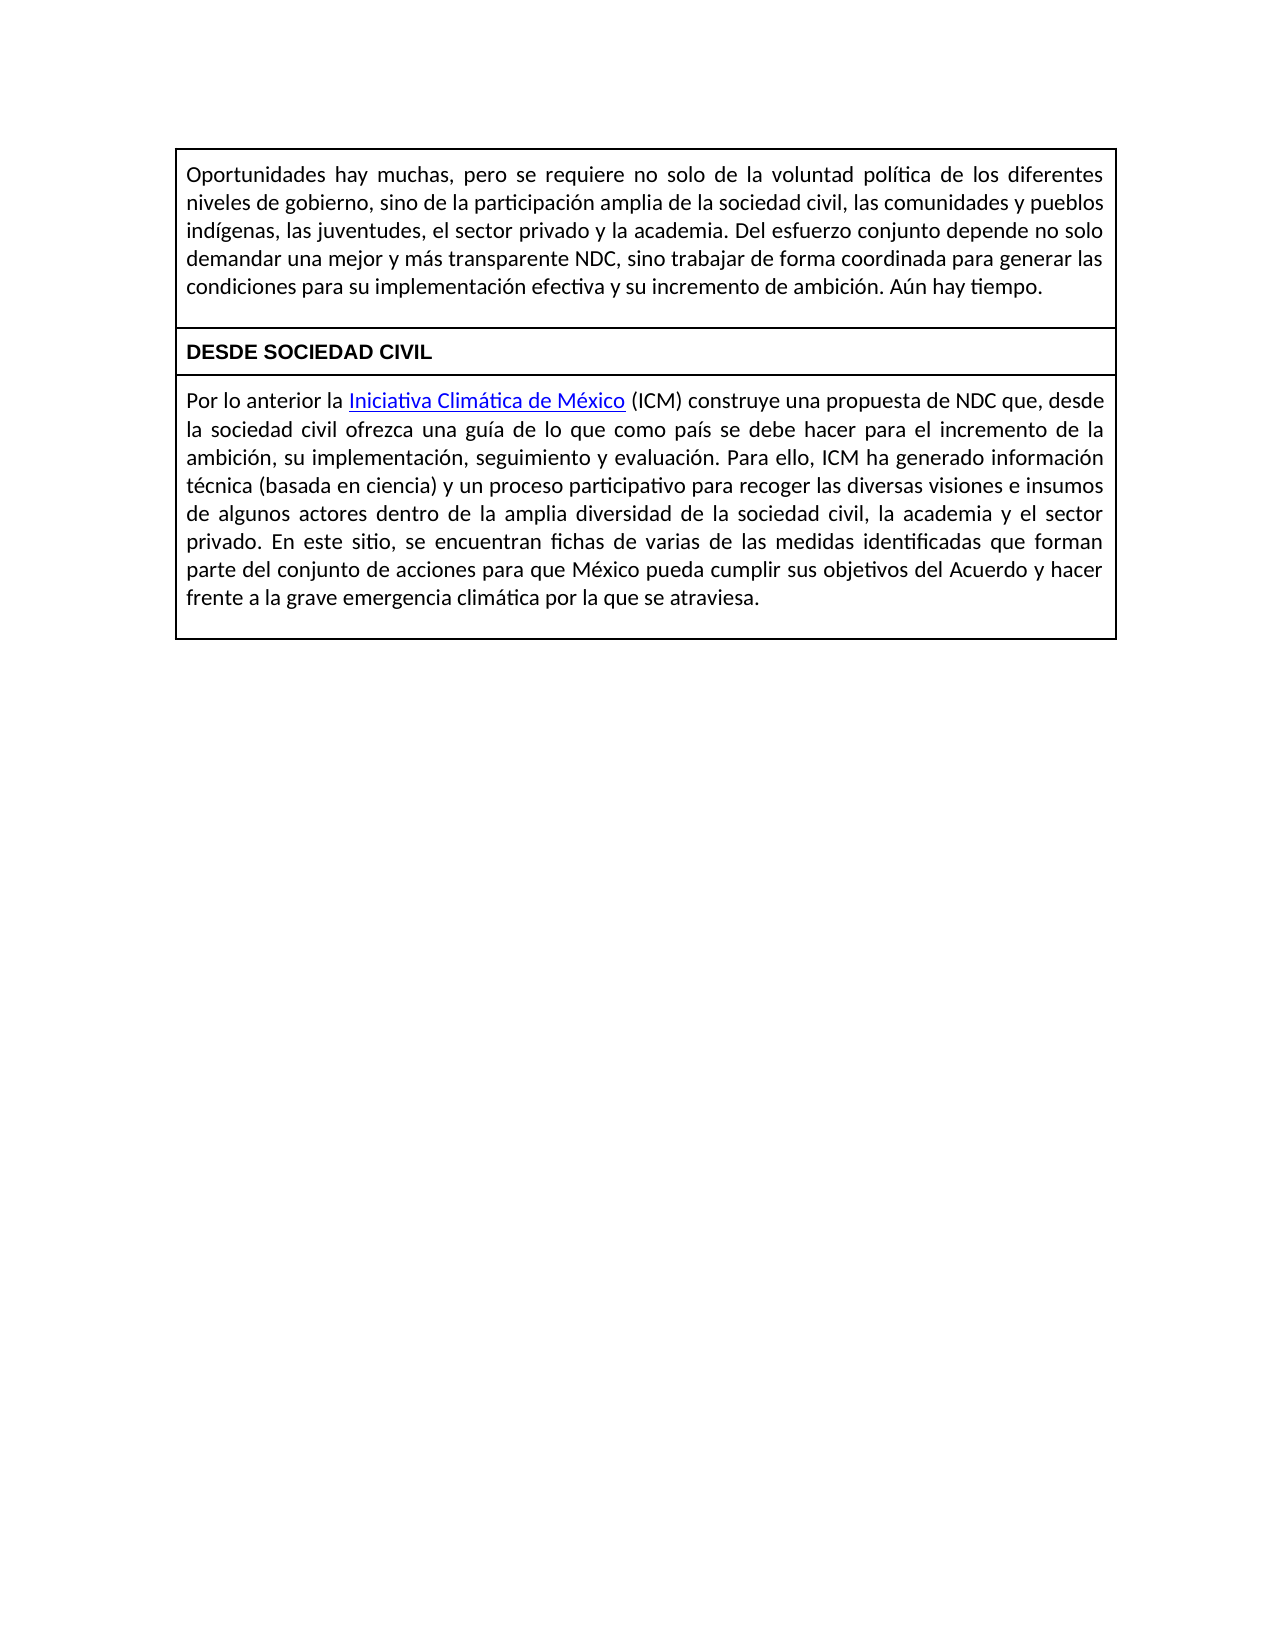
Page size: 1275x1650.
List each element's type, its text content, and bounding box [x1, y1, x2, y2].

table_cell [177, 150, 1115, 327]
table_cell DESDE SOCIEDAD CIVIL [177, 329, 1115, 374]
table_cell Por lo anterior la Iniciativa Climática de México (ICM) construye una propuesta de NDC que, desde la sociedad civil ofrezca una guía de lo que como país se debe hacer para el incremento de la ambición, su implementación, seguimiento y evaluación. Para ello, ICM ha generado información técnica (basada en ciencia) y un proceso participativo para recoger las diversas visiones e insumos de algunos actores dentro de la amplia diversidad de la sociedad civil, la academia y el sector privado. En este sitio, se encuentran fichas de varias de las medidas identificadas que forman parte del conjunto de acciones para que México pueda cumplir sus objetivos del Acuerdo y hacer frente a la grave emergencia climática por la que se atraviesa. [177, 376, 1115, 638]
